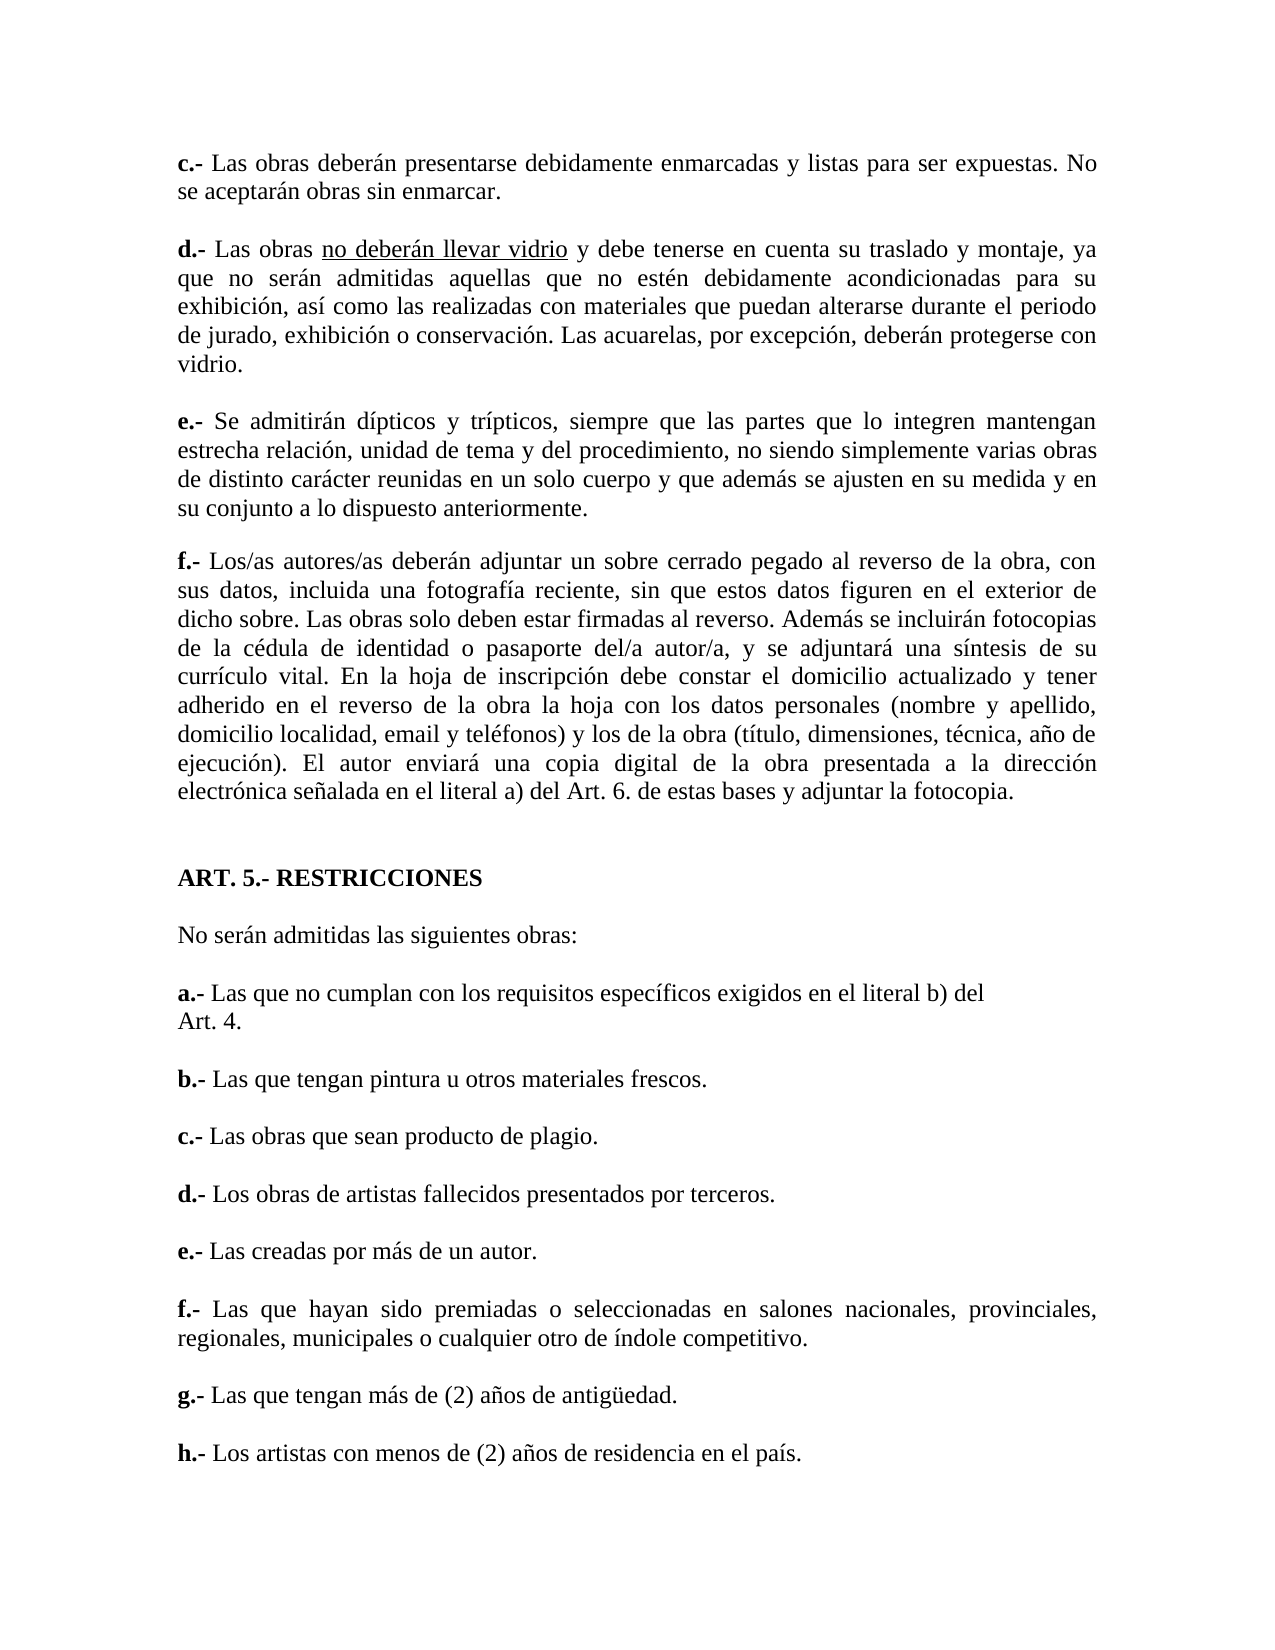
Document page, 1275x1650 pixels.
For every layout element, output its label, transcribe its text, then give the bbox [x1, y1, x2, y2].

text e.- Las creadas por más de un autor. [177, 1236, 1098, 1265]
text g.- Las que tengan más de (2) años de antigüedad. [177, 1380, 1098, 1409]
text f.- Las que hayan sido premiadas o seleccionadas en salones nacionales, provinciales, regionales, municipales o cualquier otro de índole competitivo. [177, 1294, 1098, 1351]
text h.- Los artistas con menos de (2) años de residencia en el país. [177, 1438, 1098, 1466]
text c.- Las obras deberán presentarse debidamente enmarcadas y listas para ser expuestas. No se aceptarán obras sin enmarcar. [177, 148, 1098, 205]
text d.- Los obras de artistas fallecidos presentados por terceros. [177, 1179, 1098, 1208]
text e.- Se admitirán dípticos y trípticos, siempre que las partes que lo integren mantengan estrecha relación, unidad de tema y del procedimiento, no siendo simplemente varias obras de distinto carácter reunidas en un solo cuerpo y que además se ajusten en su medida y en su conjunto a lo dispuesto anteriormente. [177, 406, 1098, 521]
text b.- Las que tengan pintura u otros materiales frescos. [177, 1064, 1098, 1093]
text d.- Las obras no deberán llevar vidrio y debe tenerse en cuenta su traslado y montaje, ya que no serán admitidas aquellas que no estén debidamente acondicionadas para su exhibición, así como las realizadas con materiales que puedan alterarse durante el periodo de jurado, exhibición o conservación. Las acuarelas, por excepción, deberán protegerse con vidrio. [177, 234, 1098, 378]
text No serán admitidas las siguientes obras: [177, 920, 1098, 949]
text c.- Las obras que sean producto de plagio. [177, 1121, 1098, 1150]
text a.- Las que no cumplan con los requisitos específicos exigidos en el literal b) del [177, 978, 1098, 1006]
text ART. 5.- RESTRICCIONES [177, 863, 1098, 891]
text Art. 4. [177, 1006, 1098, 1035]
text f.- Los/as autores/as deberán adjuntar un sobre cerrado pegado al reverso de la obra, con sus datos, incluida una fotografía reciente, sin que estos datos figuren en el exterior de dicho sobre. Las obras solo deben estar firmadas al reverso. Además se incluirán fotocopias de la cédula de identidad o pasaporte del/a autor/a, y se adjuntará una síntesis de su currículo vital. En la hoja de inscripción debe constar el domicilio actualizado y tener adherido en el reverso de la obra la hoja con los datos personales (nombre y apellido, domicilio localidad, email y teléfonos) y los de la obra (título, dimensiones, técnica, año de ejecución). El autor enviará una copia digital de la obra presentada a la dirección electrónica señalada en el literal a) del Art. 6. de estas bases y adjuntar la fotocopia. [177, 546, 1098, 805]
